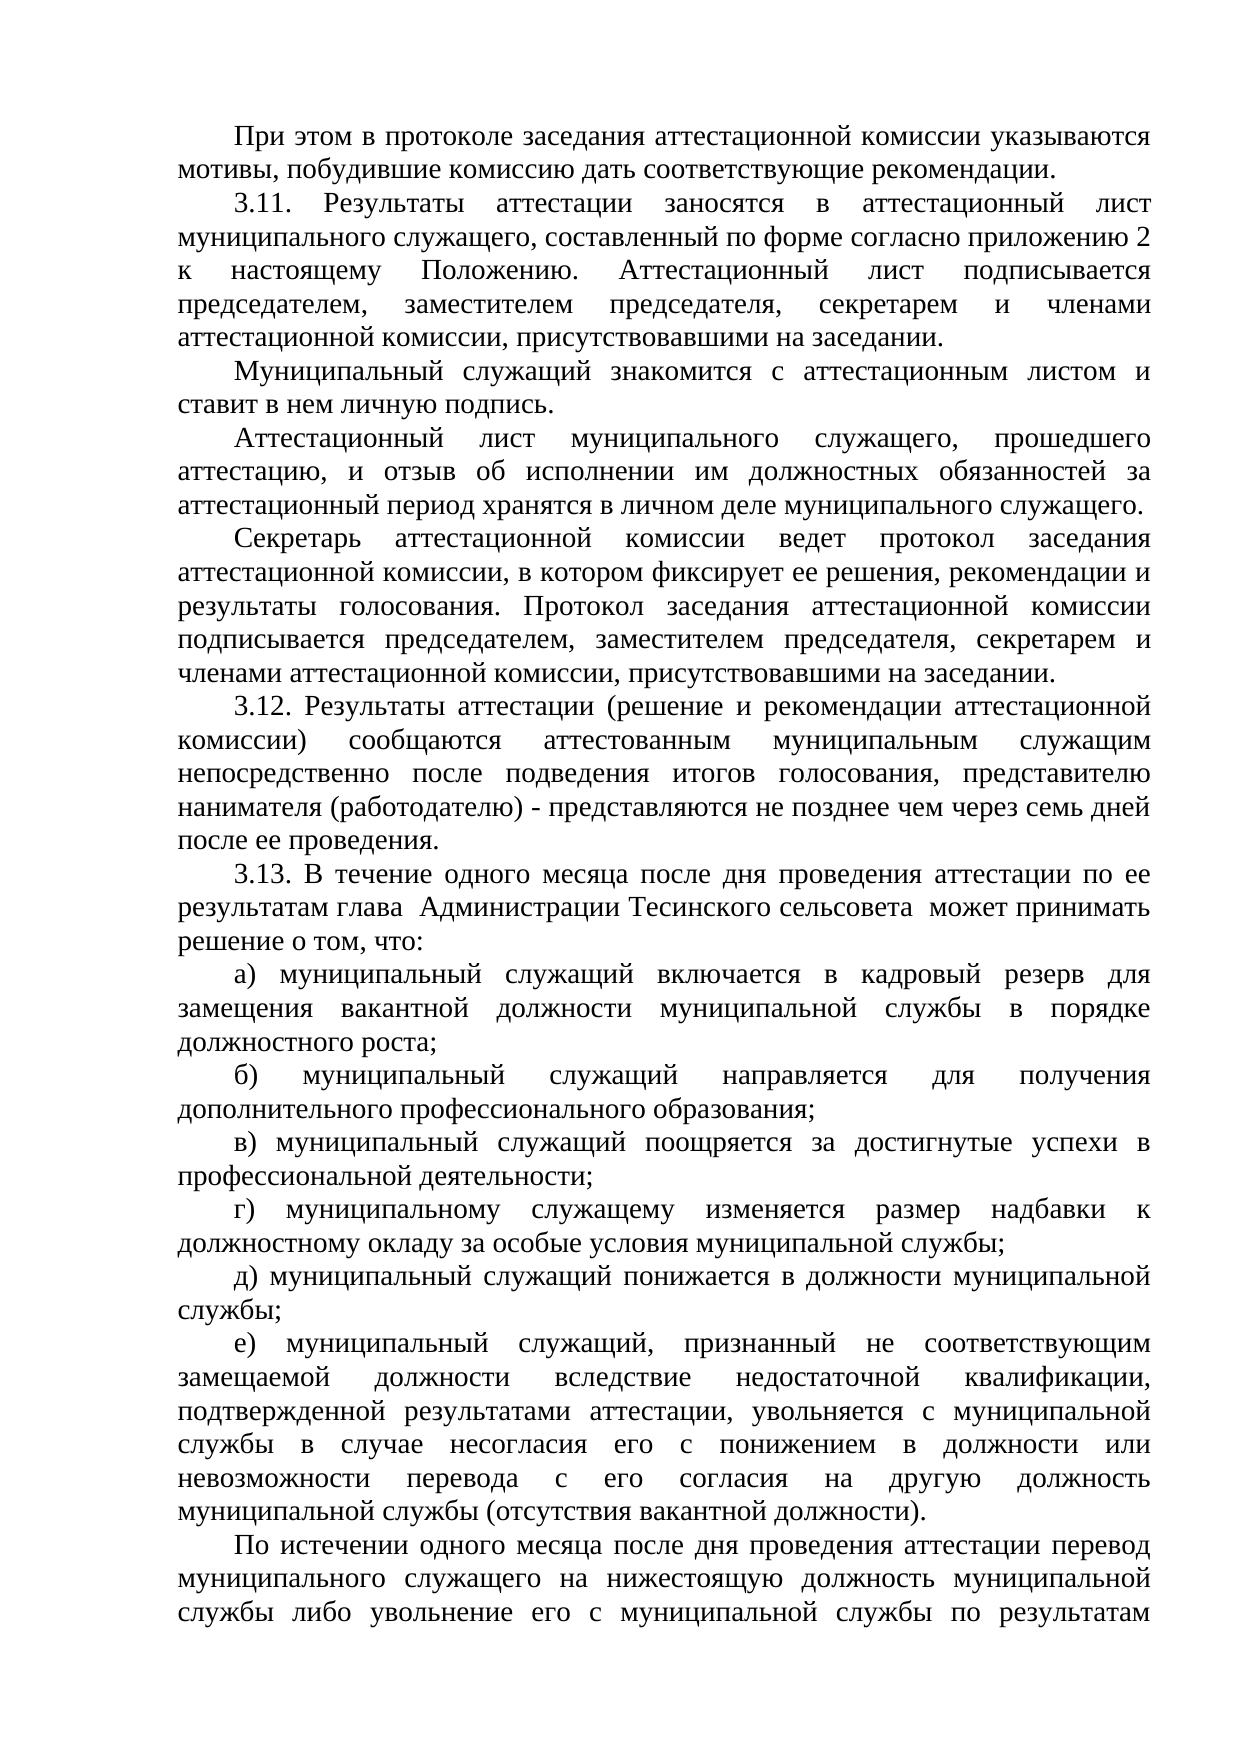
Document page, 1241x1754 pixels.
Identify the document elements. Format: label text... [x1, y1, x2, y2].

text г) муниципальному служащему изменяется размер надбавки к должностному окладу за особые условия муниципальной службы; [177, 1191, 1152, 1258]
text Секретарь аттестационной комиссии ведет протокол заседания аттестационной комиссии, в котором фиксирует ее решения, рекомендации и результаты голосования. Протокол заседания аттестационной комиссии подписывается председателем, заместителем председателя, секретарем и членами аттестационной комиссии, присутствовавшими на заседании. [177, 521, 1152, 688]
text е) муниципальный служащий, признанный не соответствующим замещаемой должности вследствие недостаточной квалификации, подтвержденной результатами аттестации, увольняется с муниципальной службы в случае несогласия его с понижением в должности или невозможности перевода с его согласия на другую должность муниципальной службы (отсутствия вакантной должности). [177, 1326, 1152, 1527]
text 3.12. Результаты аттестации (решение и рекомендации аттестационной комиссии) сообщаются аттестованным муниципальным служащим непосредственно после подведения итогов голосования, представителю нанимателя (работодателю) - представляются не позднее чем через семь дней после ее проведения. [177, 688, 1152, 856]
text 3.13. В течение одного месяца после дня проведения аттестации по ее результатам глава Администрации Тесинского сельсовета может принимать решение о том, что: [177, 856, 1152, 957]
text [177, 1527, 1152, 1627]
text При этом в протоколе заседания аттестационной комиссии указываются мотивы, побудившие комиссию дать соответствующие рекомендации. [177, 118, 1152, 185]
text б) муниципальный служащий направляется для получения дополнительного профессионального образования; [177, 1057, 1152, 1124]
text Аттестационный лист муниципального служащего, прошедшего аттестацию, и отзыв об исполнении им должностных обязанностей за аттестационный период хранятся в личном деле муниципального служащего. [177, 420, 1152, 521]
text Муниципальный служащий знакомится с аттестационным листом и ставит в нем личную подпись. [177, 353, 1152, 420]
text 3.11. Результаты аттестации заносятся в аттестационный лист муниципального служащего, составленный по форме согласно приложению 2 к настоящему Положению. Аттестационный лист подписывается председателем, заместителем председателя, секретарем и членами аттестационной комиссии, присутствовавшими на заседании. [177, 185, 1152, 353]
text д) муниципальный служащий понижается в должности муниципальной службы; [177, 1258, 1152, 1326]
text а) муниципальный служащий включается в кадровый резерв для замещения вакантной должности муниципальной службы в порядке должностного роста; [177, 957, 1152, 1057]
text в) муниципальный служащий поощряется за достигнутые успехи в профессиональной деятельности; [177, 1124, 1152, 1191]
